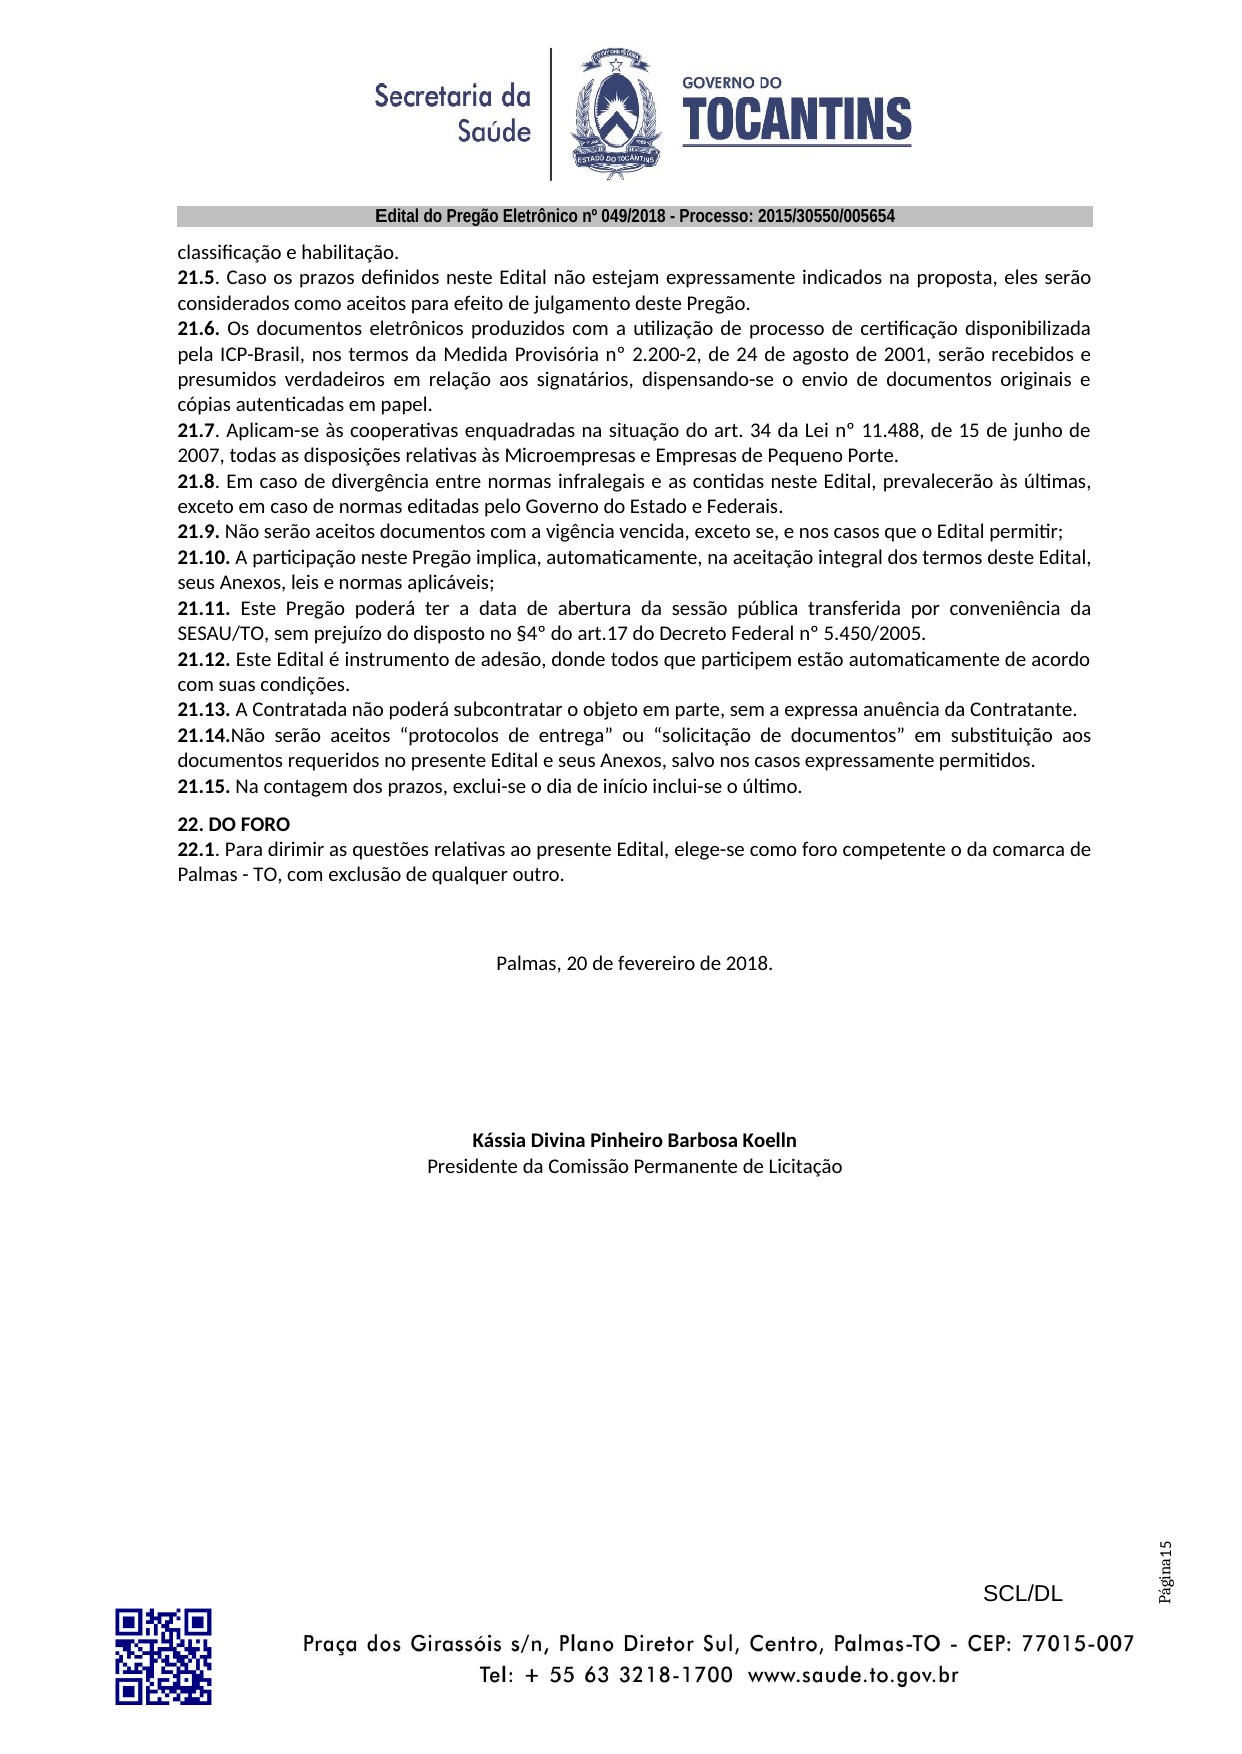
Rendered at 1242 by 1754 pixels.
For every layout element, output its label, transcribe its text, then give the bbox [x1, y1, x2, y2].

text 22. DO FORO [177, 811, 1093, 836]
text 21.12. Este Edital é instrumento de adesão, donde todos que participem estão automaticamente de acordo com suas condições. [177, 646, 1093, 697]
text 21.7. Aplicam-se às cooperativas enquadradas na situação do art. 34 da Lei nº 11.488, de 15 de junho de 2007, todas as disposições relativas às Microempresas e Empresas de Pequeno Porte. [177, 417, 1093, 468]
text 21.8. Em caso de divergência entre normas infralegais e as contidas neste Edital, prevalecerão às últimas, exceto em caso de normas editadas pelo Governo do Estado e Federais. [177, 468, 1093, 519]
text 21.5. Caso os prazos definidos neste Edital não estejam expressamente indicados na proposta, eles serão considerados como aceitos para efeito de julgamento deste Pregão. [177, 264, 1093, 315]
text 21.15. Na contagem dos prazos, exclui-se o dia de início inclui-se o último. [177, 773, 1093, 798]
picture [0, 0, 1177, 196]
text 21.10. A participação neste Pregão implica, automaticamente, na aceitação integral dos termos deste Edital, seus Anexos, leis e normas aplicáveis; [177, 544, 1093, 595]
text 21.11. Este Pregão poderá ter a data de abertura da sessão pública transferida por conveniência da SESAU/TO, sem prejuízo do disposto no §4º do art.17 do Decreto Federal nº 5.450/2005. [177, 595, 1093, 646]
text 21.14.Não serão aceitos “protocolos de entrega” ou “solicitação de documentos” em substituição aos documentos requeridos no presente Edital e seus Anexos, salvo nos casos expressamente permitidos. [177, 722, 1093, 773]
text 21.13. A Contratada não poderá subcontratar o objeto em parte, sem a expressa anuência da Contratante. [177, 697, 1093, 722]
text Presidente da Comissão Permanente de Licitação [177, 1153, 1093, 1178]
text 22.1. Para dirimir as questões relativas ao presente Edital, elege-se como foro competente o da comarca de Palmas - TO, com exclusão de qualquer outro. [177, 836, 1093, 887]
picture [111, 1604, 1134, 1709]
text Palmas, 20 de fevereiro de 2018. [177, 950, 1093, 976]
text Kássia Divina Pinheiro Barbosa Koelln [177, 1127, 1093, 1153]
text 21.6. Os documentos eletrônicos produzidos com a utilização de processo de certificação disponibilizada pela ICP-Brasil, nos termos da Medida Provisória nº 2.200-2, de 24 de agosto de 2001, serão recebidos e presumidos verdadeiros em relação aos signatários, dispensando-se o envio de documentos originais e cópias autenticadas em papel. [177, 315, 1093, 417]
text 21.9. Não serão aceitos documentos com a vigência vencida, exceto se, e nos casos que o Edital permitir; [177, 519, 1093, 544]
